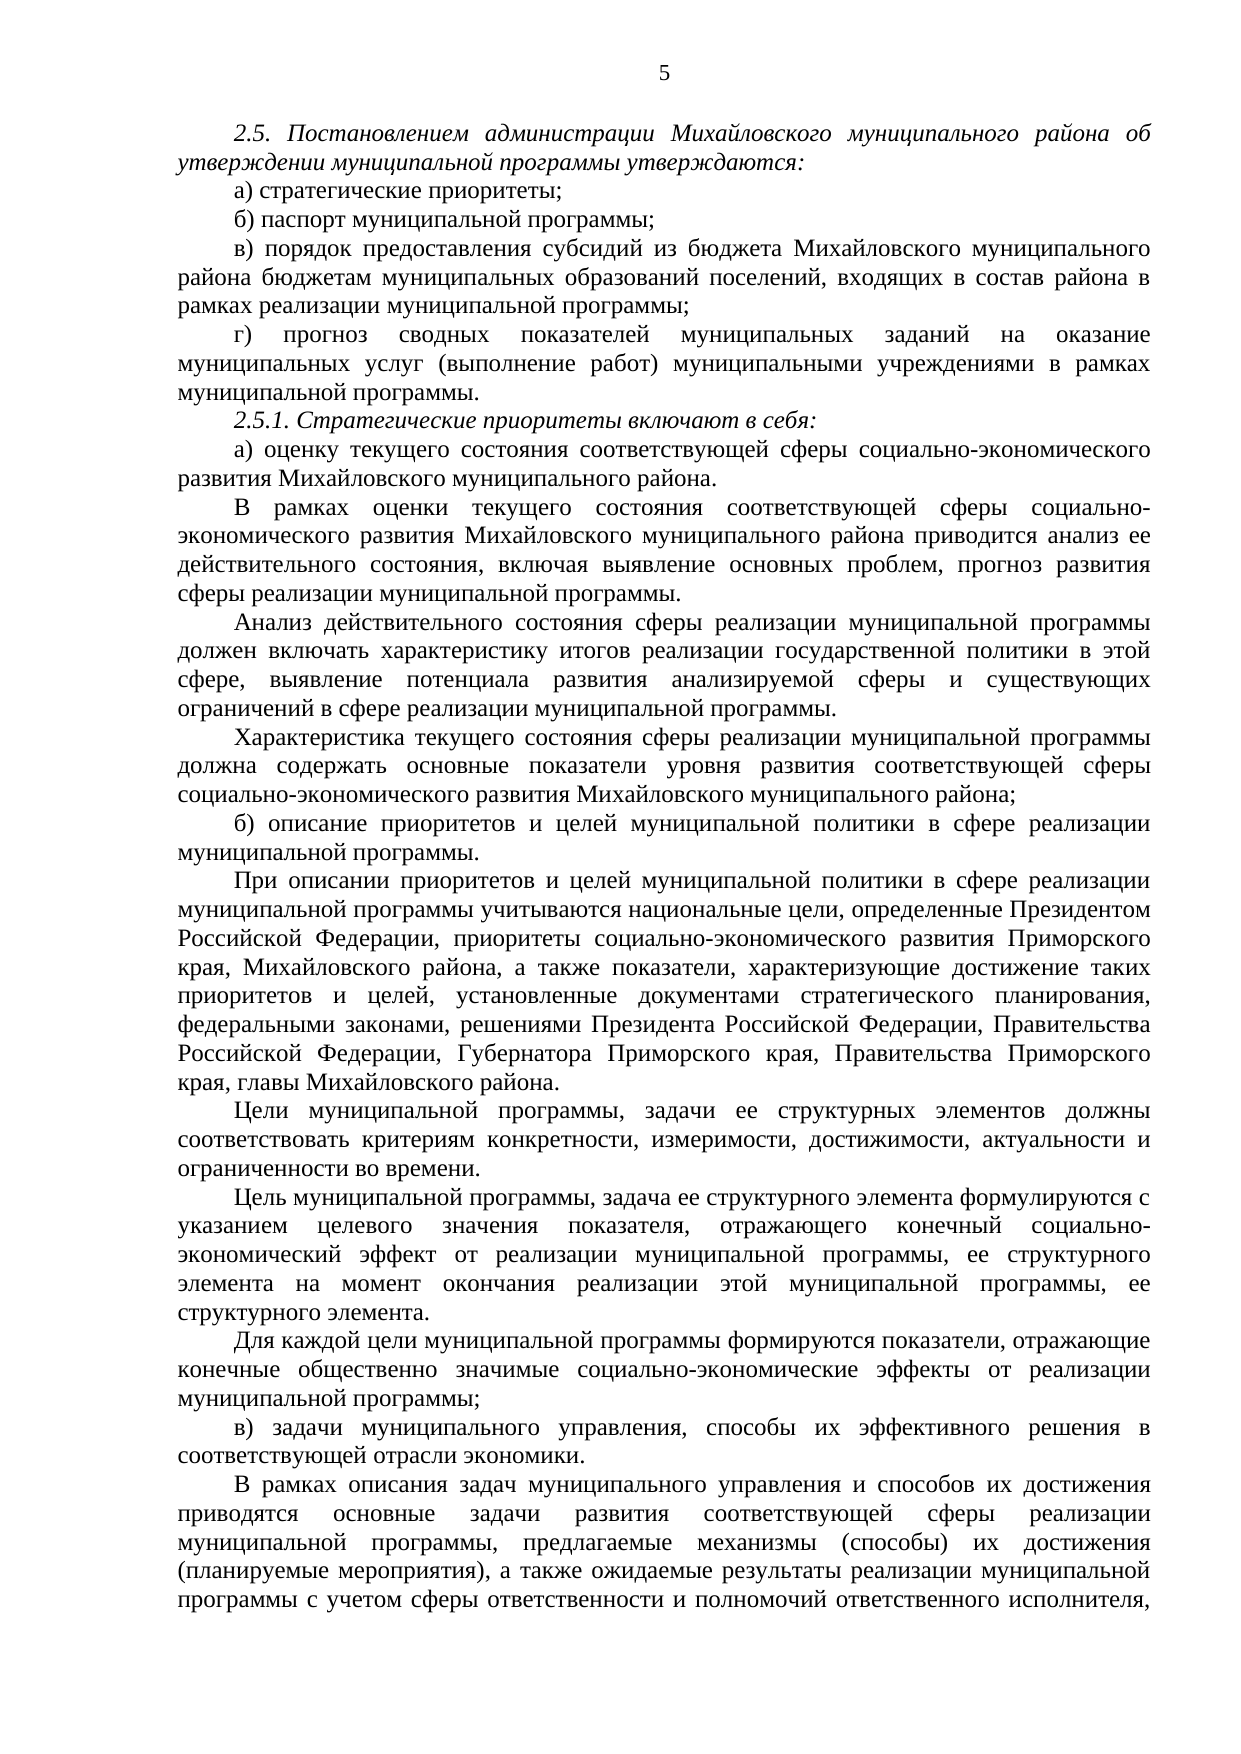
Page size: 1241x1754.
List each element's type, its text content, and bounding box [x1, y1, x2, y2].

text г) прогноз сводных показателей муниципальных заданий на оказание муниципальных услуг (выполнение работ) муниципальными учреждениями в рамках муниципальной программы. [177, 319, 1152, 406]
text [177, 1469, 1152, 1613]
text При описании приоритетов и целей муниципальной политики в сфере реализации муниципальной программы учитываются национальные цели, определенные Президентом Российской Федерации, приоритеты социально-экономического развития Приморского края, Михайловского района, а также показатели, характеризующие достижение таких приоритетов и целей, установленные документами стратегического планирования, федеральными законами, решениями Президента Российской Федерации, Правительства Российской Федерации, Губернатора Приморского края, Правительства Приморского края, главы Михайловского района. [177, 866, 1152, 1096]
text а) стратегические приоритеты; [177, 176, 1152, 204]
text Характеристика текущего состояния сферы реализации муниципальной программы должна содержать основные показатели уровня развития соответствующей сферы социально-экономического развития Михайловского муниципального района; [177, 722, 1152, 808]
text Для каждой цели муниципальной программы формируются показатели, отражающие конечные общественно значимые социально-экономические эффекты от реализации муниципальной программы; [177, 1326, 1152, 1412]
text 2.5. Постановлением администрации Михайловского муниципального района об утверждении муниципальной программы утверждаются: [177, 118, 1152, 176]
text Цели муниципальной программы, задачи ее структурных элементов должны соответствовать критериям конкретности, измеримости, достижимости, актуальности и ограниченности во времени. [177, 1096, 1152, 1182]
text В рамках оценки текущего состояния соответствующей сферы социально-экономического развития Михайловского муниципального района приводится анализ ее действительного состояния, включая выявление основных проблем, прогноз развития сферы реализации муниципальной программы. [177, 492, 1152, 607]
text в) задачи муниципального управления, способы их эффективного решения в соответствующей отрасли экономики. [177, 1412, 1152, 1469]
text б) описание приоритетов и целей муниципальной политики в сфере реализации муниципальной программы. [177, 808, 1152, 866]
text а) оценку текущего состояния соответствующей сферы социально-экономического развития Михайловского муниципального района. [177, 434, 1152, 492]
text б) паспорт муниципальной программы; [177, 204, 1152, 233]
text Анализ действительного состояния сферы реализации муниципальной программы должен включать характеристику итогов реализации государственной политики в этой сфере, выявление потенциала развития анализируемой сферы и существующих ограничений в сфере реализации муниципальной программы. [177, 607, 1152, 722]
text 2.5.1. Стратегические приоритеты включают в себя: [177, 406, 1152, 434]
text в) порядок предоставления субсидий из бюджета Михайловского муниципального района бюджетам муниципальных образований поселений, входящих в состав района в рамках реализации муниципальной программы; [177, 233, 1152, 319]
text Цель муниципальной программы, задача ее структурного элемента формулируются с указанием целевого значения показателя, отражающего конечный социально-экономический эффект от реализации муниципальной программы, ее структурного элемента на момент окончания реализации этой муниципальной программы, ее структурного элемента. [177, 1182, 1152, 1326]
